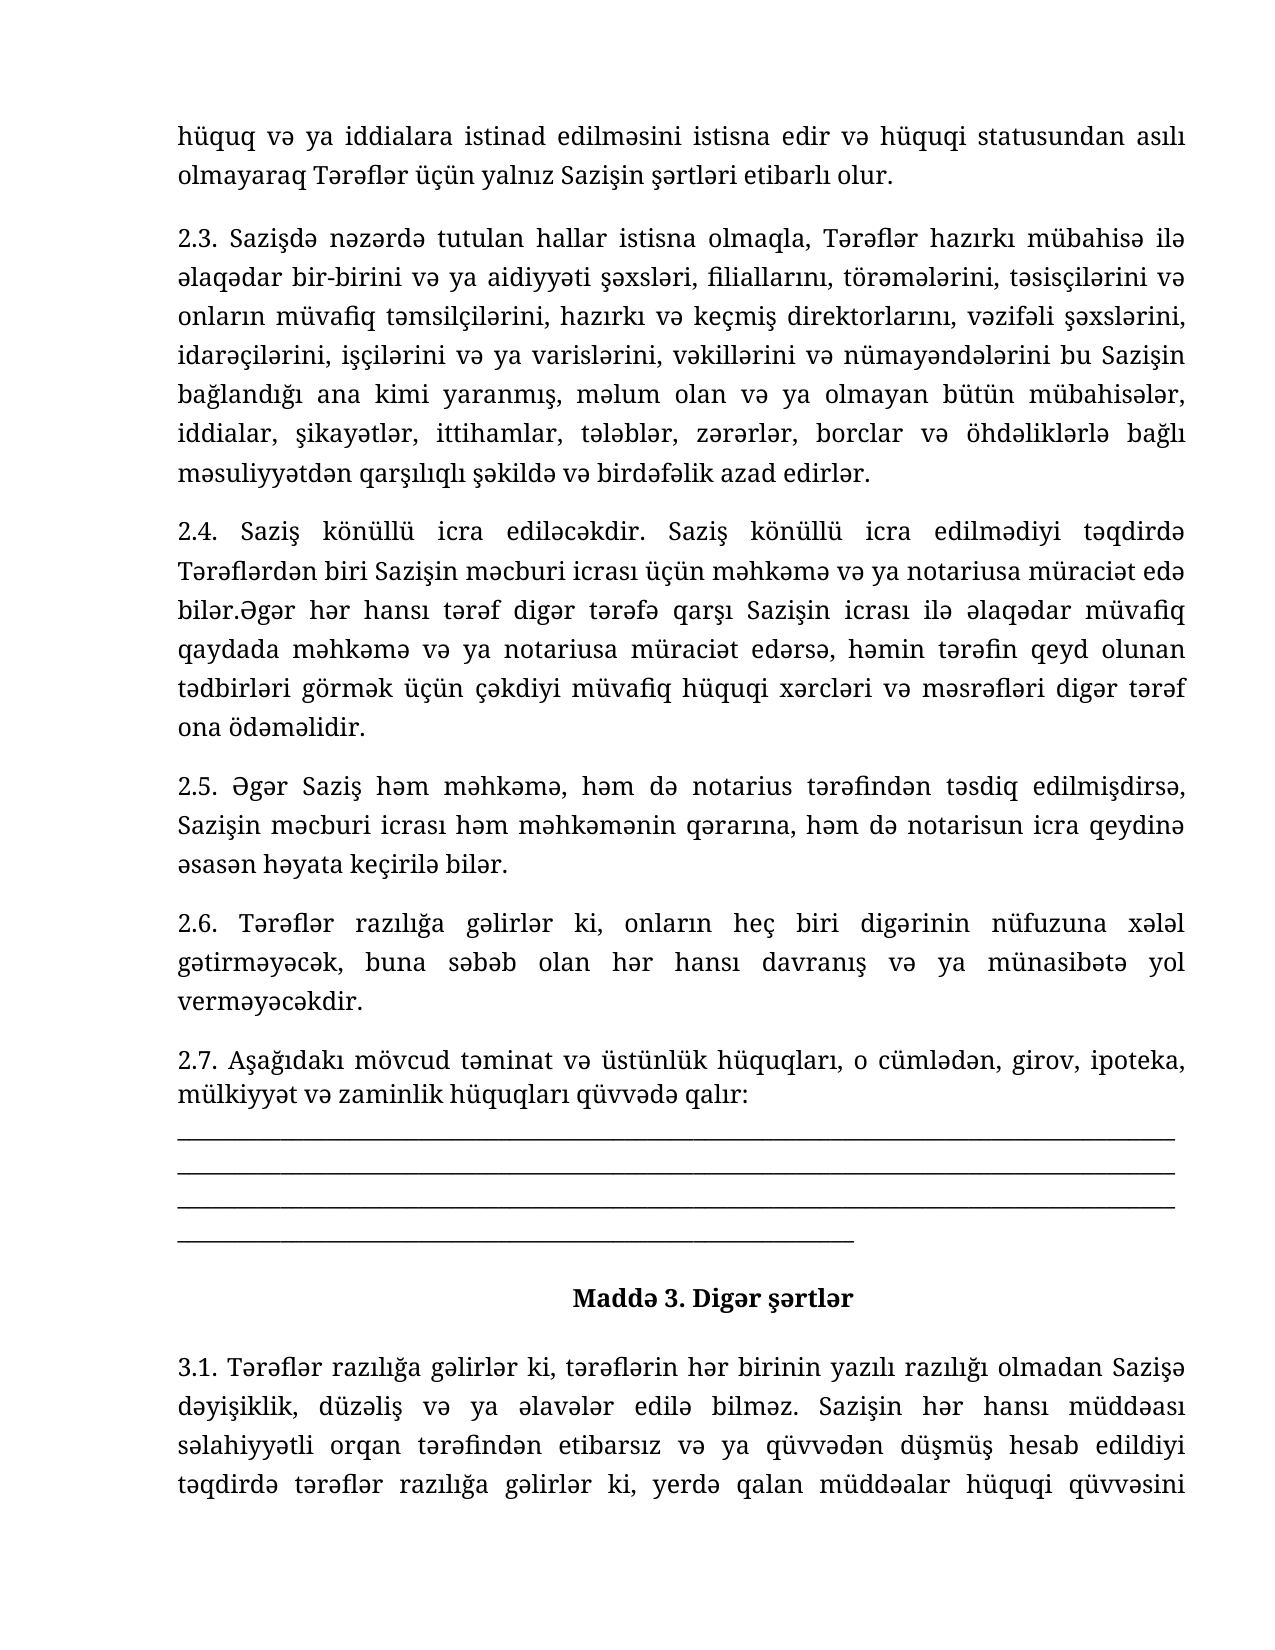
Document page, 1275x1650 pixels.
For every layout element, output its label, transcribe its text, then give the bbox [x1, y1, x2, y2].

table_cell 2.4. Saziş könüllü icra ediləcəkdir. Saziş könüllü icra edilmədiyi təqdirdə Tərəflərdən biri Sazişin məcburi icrası üçün məhkəmə və ya notariusa müraciət edə bilər.Əgər hər hansı tərəf digər tərəfə qarşı Sazişin icrası ilə əlaqədar müvafiq qaydada məhkəmə və ya notariusa müraciət edərsə, həmin tərəfin qeyd olunan tədbirləri görmək üçün çəkdiyi müvafiq hüquqi xərcləri və məsrəfləri digər tərəf ona ödəməlidir. [166, 514, 1198, 768]
table_cell 2.7. Aşağıdakı mövcud təminat və üstünlük hüquqları, o cümlədən, girov, ipoteka, mülkiyyət və zaminlik hüquqları qüvvədə qalır: ________________________________________________________________________________________________________________________________________________________________________________________________________________________________________________________________________________________________________________________________ [166, 1043, 1198, 1281]
table_cell 2.3. Sazişdə nəzərdə tutulan hallar istisna olmaqla, Tərəflər hazırkı mübahisə ilə əlaqədar bir-birini və ya aidiyyəti şəxsləri, filiallarını, törəmələrini, təsisçilərini və onların müvafiq təmsilçilərini, hazırkı və keçmiş direktorlarını, vəzifəli şəxslərini, idarəçilərini, işçilərini və ya varislərini, vəkillərini və nümayəndələrini bu Sazişin bağlandığı ana kimi yaranmış, məlum olan və ya olmayan bütün mübahisələr, iddialar, şikayətlər, ittihamlar, tələblər, zərərlər, borclar və öhdəliklərlə bağlı məsuliyyətdən qarşılıqlı şəkildə və birdəfəlik azad edirlər. [166, 195, 1198, 514]
table_cell 2.6. Tərəflər razılığa gəlirlər ki, onların heç biri digərinin nüfuzuna xələl gətirməyəcək, buna səbəb olan hər hansı davranış və ya münasibətə yol verməyəcəkdir. [166, 906, 1198, 1043]
table_cell Maddə 3. Digər şərtlər [166, 1281, 1198, 1349]
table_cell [166, 1349, 1198, 1501]
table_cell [166, 118, 1198, 195]
table_cell 2.5. Əgər Saziş həm məhkəmə, həm də notarius tərəfindən təsdiq edilmişdirsə, Sazişin məcburi icrası həm məhkəmənin qərarına, həm də notarisun icra qeydinə əsasən həyata keçirilə bilər. [166, 769, 1198, 906]
